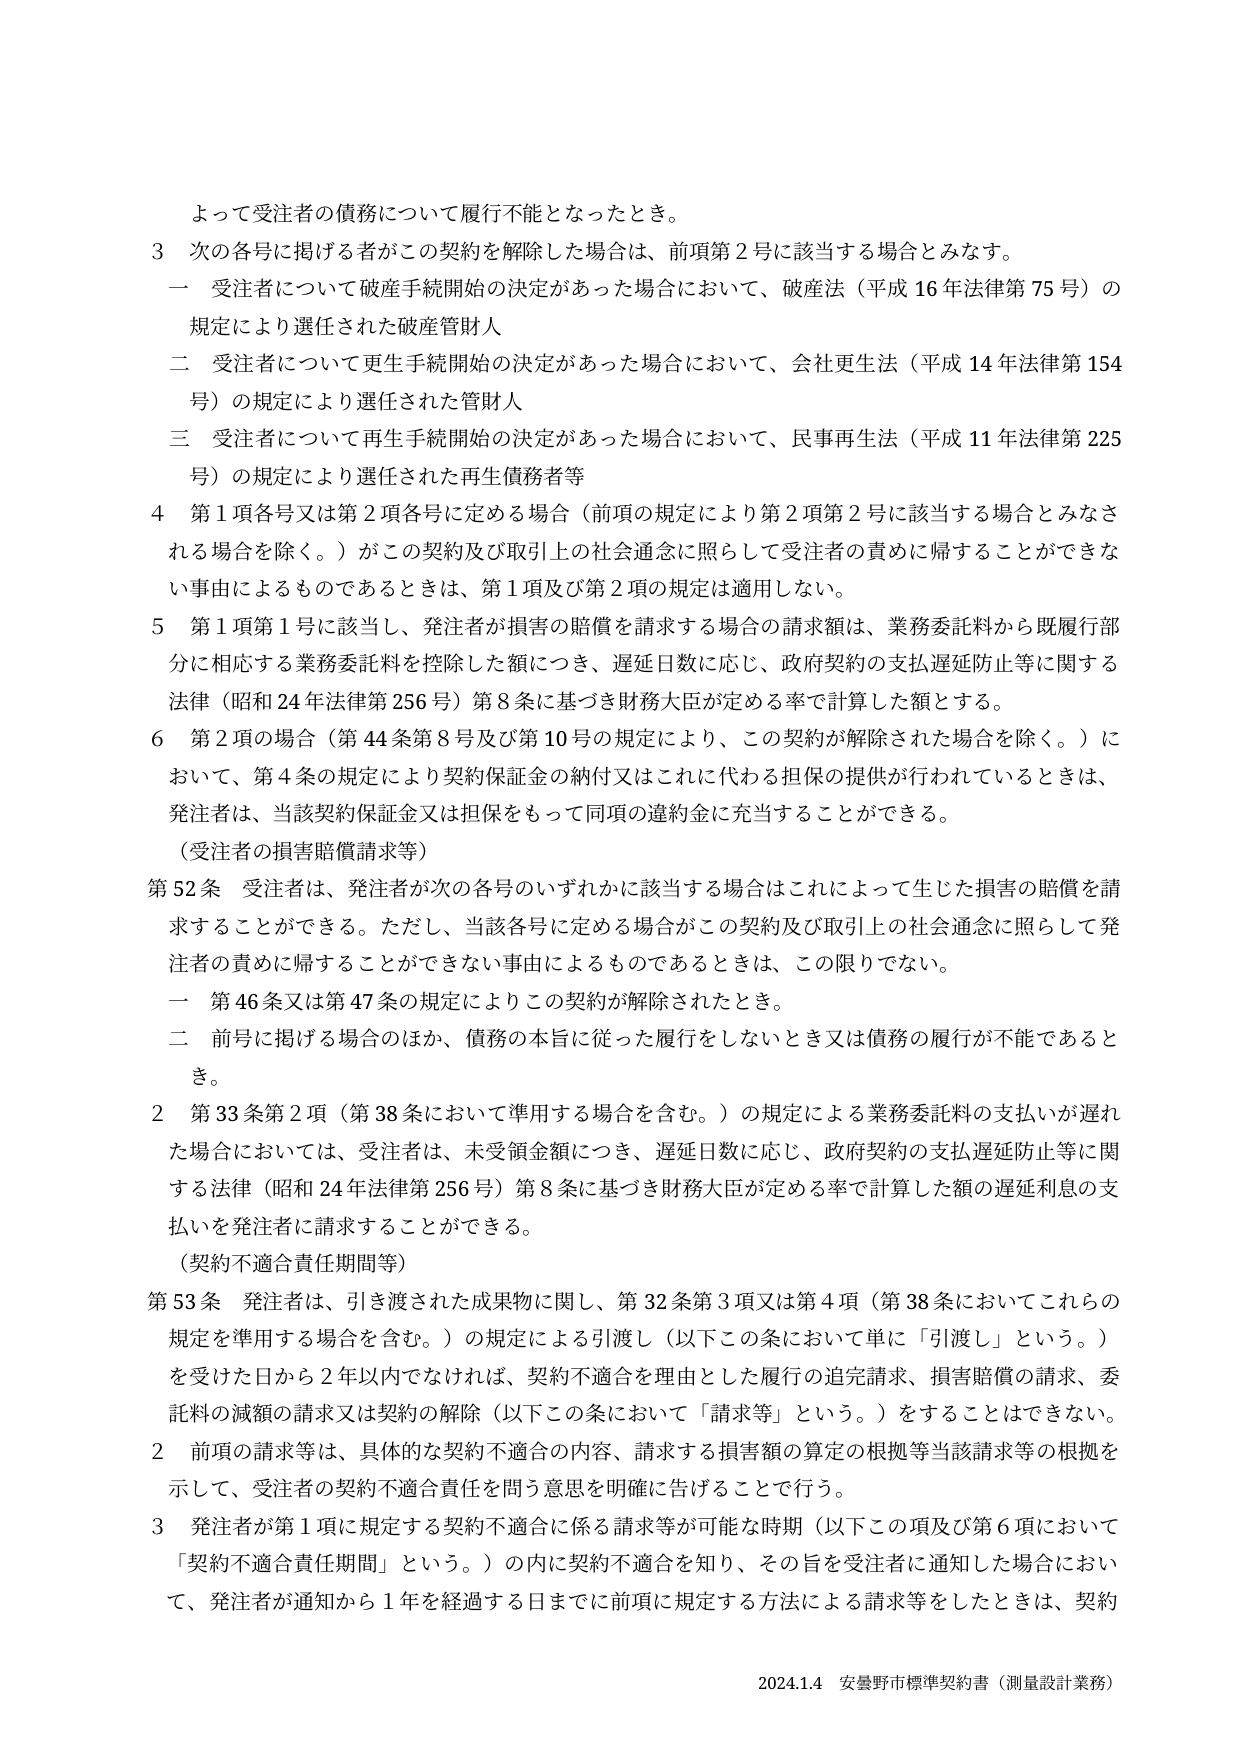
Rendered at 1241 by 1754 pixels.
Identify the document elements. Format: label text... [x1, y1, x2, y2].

text （契約不適合責任期間等） [148, 1244, 1122, 1281]
text ４ 第１項各号又は第２項各号に定める場合（前項の規定により第２項第２号に該当する場合とみなされる場合を除く。）がこの契約及び取引上の社会通念に照らして受注者の責めに帰することができない事由によるものであるときは、第１項及び第２項の規定は適用しない。 [148, 494, 1122, 606]
text ２ 前項の請求等は、具体的な契約不適合の内容、請求する損害額の算定の根拠等当該請求等の根拠を示して、受注者の契約不適合責任を問う意思を明確に告げることで行う。 [148, 1431, 1122, 1506]
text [148, 194, 1122, 231]
text ３ 次の各号に掲げる者がこの契約を解除した場合は、前項第２号に該当する場合とみなす。 [148, 231, 1122, 269]
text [148, 1506, 1122, 1619]
text 二 前号に掲げる場合のほか、債務の本旨に従った履行をしないとき又は債務の履行が不能であるとき。 [148, 1019, 1122, 1094]
text 第53条 発注者は、引き渡された成果物に関し、第32条第３項又は第４項（第38条においてこれらの規定を準用する場合を含む。）の規定による引渡し（以下この条において単に「引渡し」という。）を受けた日から２年以内でなければ、契約不適合を理由とした履行の追完請求、損害賠償の請求、委託料の減額の請求又は契約の解除（以下この条において「請求等」という。）をすることはできない。 [148, 1281, 1122, 1431]
text ２ 第33条第２項（第38条において準用する場合を含む。）の規定による業務委託料の支払いが遅れた場合においては、受注者は、未受領金額につき、遅延日数に応じ、政府契約の支払遅延防止等に関する法律（昭和24年法律第256号）第８条に基づき財務大臣が定める率で計算した額の遅延利息の支払いを発注者に請求することができる。 [148, 1094, 1122, 1244]
text 一 受注者について破産手続開始の決定があった場合において、破産法（平成16年法律第75号）の規定により選任された破産管財人 [148, 269, 1122, 344]
text （受注者の損害賠償請求等） [148, 831, 1122, 869]
text 一 第46条又は第47条の規定によりこの契約が解除されたとき。 [148, 981, 1122, 1019]
text ６ 第２項の場合（第44条第８号及び第10号の規定により、この契約が解除された場合を除く。）において、第４条の規定により契約保証金の納付又はこれに代わる担保の提供が行われているときは、発注者は、当該契約保証金又は担保をもって同項の違約金に充当することができる。 [148, 719, 1122, 831]
text 第52条 受注者は、発注者が次の各号のいずれかに該当する場合はこれによって生じた損害の賠償を請求することができる。ただし、当該各号に定める場合がこの契約及び取引上の社会通念に照らして発注者の責めに帰することができない事由によるものであるときは、この限りでない。 [148, 869, 1122, 981]
text ５ 第１項第１号に該当し、発注者が損害の賠償を請求する場合の請求額は、業務委託料から既履行部分に相応する業務委託料を控除した額につき、遅延日数に応じ、政府契約の支払遅延防止等に関する法律（昭和24年法律第256号）第８条に基づき財務大臣が定める率で計算した額とする。 [148, 606, 1122, 719]
text 三 受注者について再生手続開始の決定があった場合において、民事再生法（平成11年法律第225号）の規定により選任された再生債務者等 [148, 419, 1122, 494]
text 二 受注者について更生手続開始の決定があった場合において、会社更生法（平成14年法律第154号）の規定により選任された管財人 [148, 344, 1122, 419]
